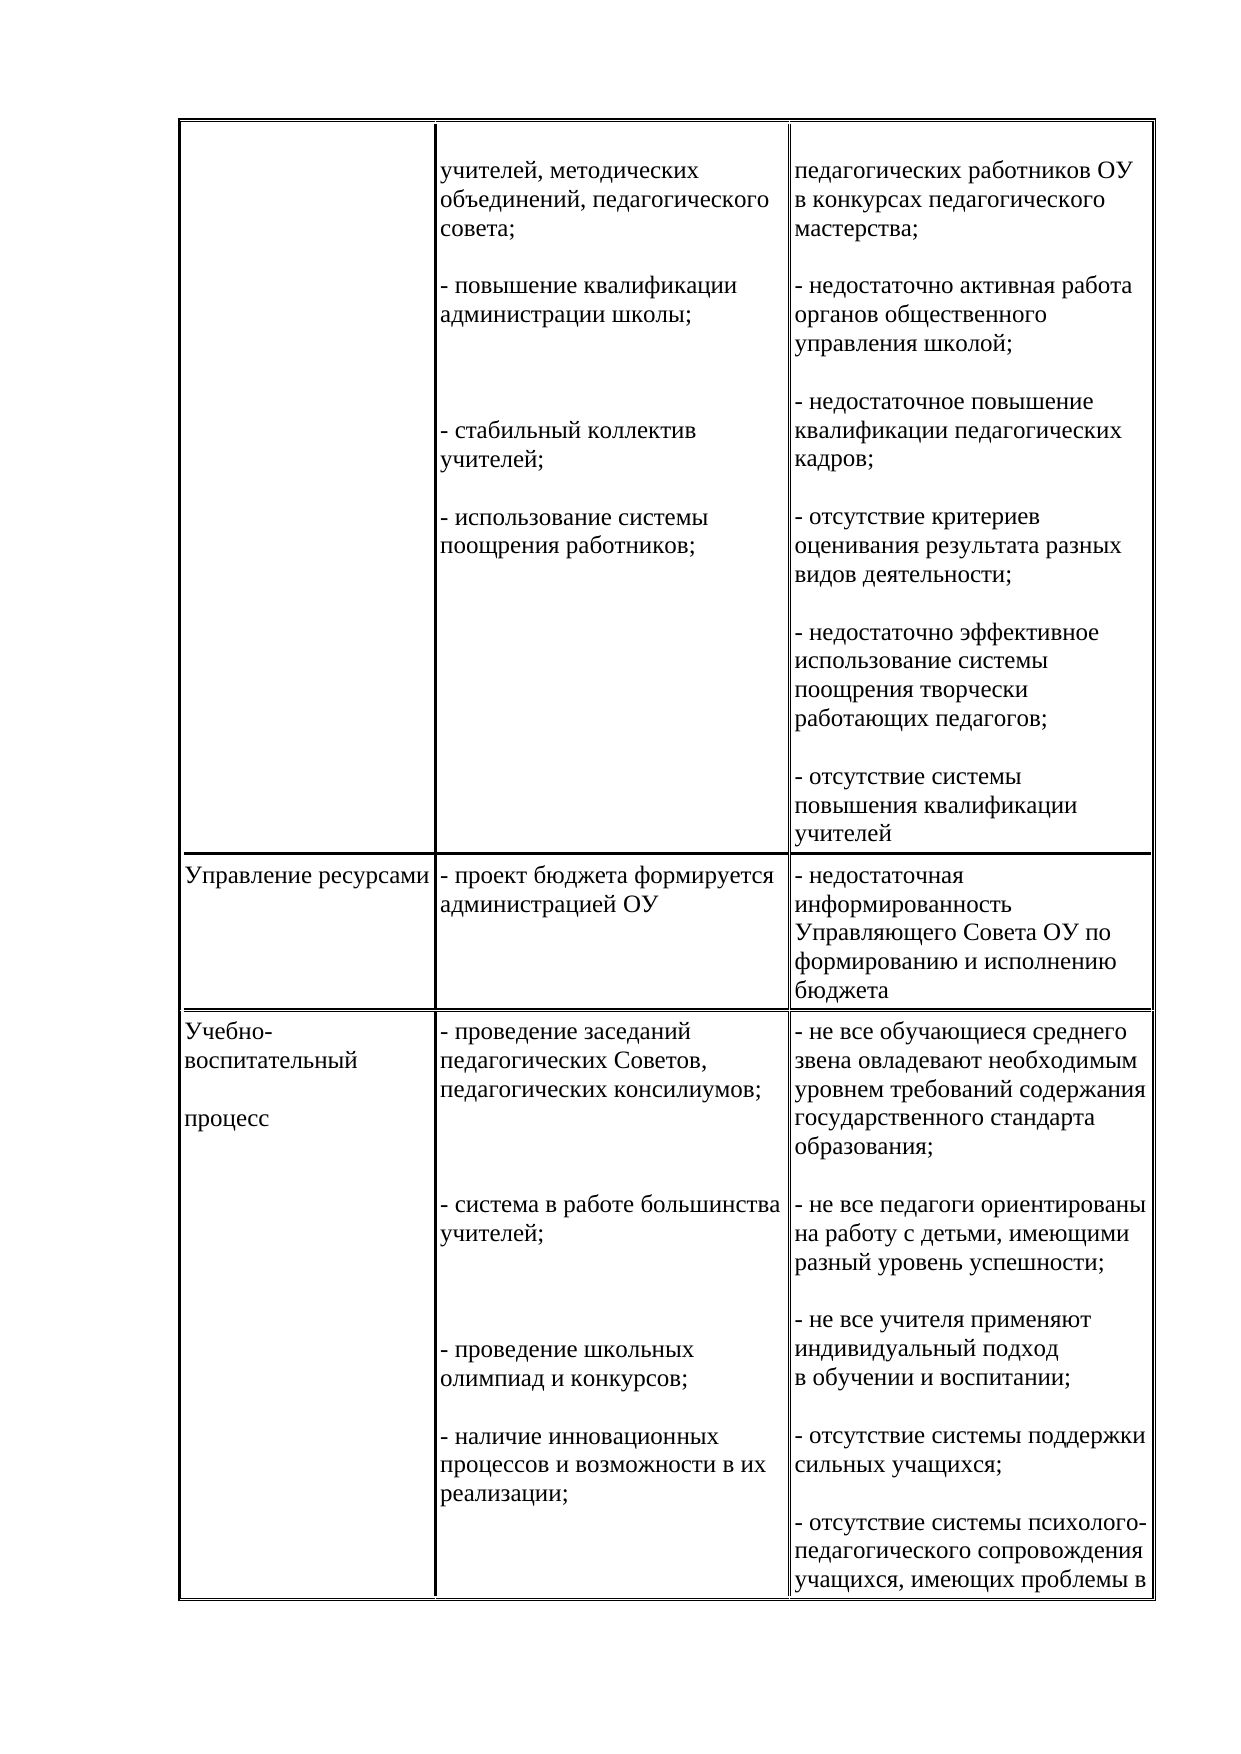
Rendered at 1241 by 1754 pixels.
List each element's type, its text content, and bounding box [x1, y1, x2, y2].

table_cell Управление ресурсами [181, 852, 434, 1008]
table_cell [435, 122, 790, 852]
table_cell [790, 122, 1152, 852]
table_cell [181, 122, 435, 852]
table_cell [790, 1008, 1153, 1598]
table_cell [435, 1012, 790, 1598]
table_cell - недостаточная информированность Управляющего Совета ОУ по формированию и исполнению бюджета [791, 852, 1152, 1008]
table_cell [181, 1008, 435, 1598]
table_cell - проект бюджета формируется администрацией ОУ [437, 855, 788, 1008]
